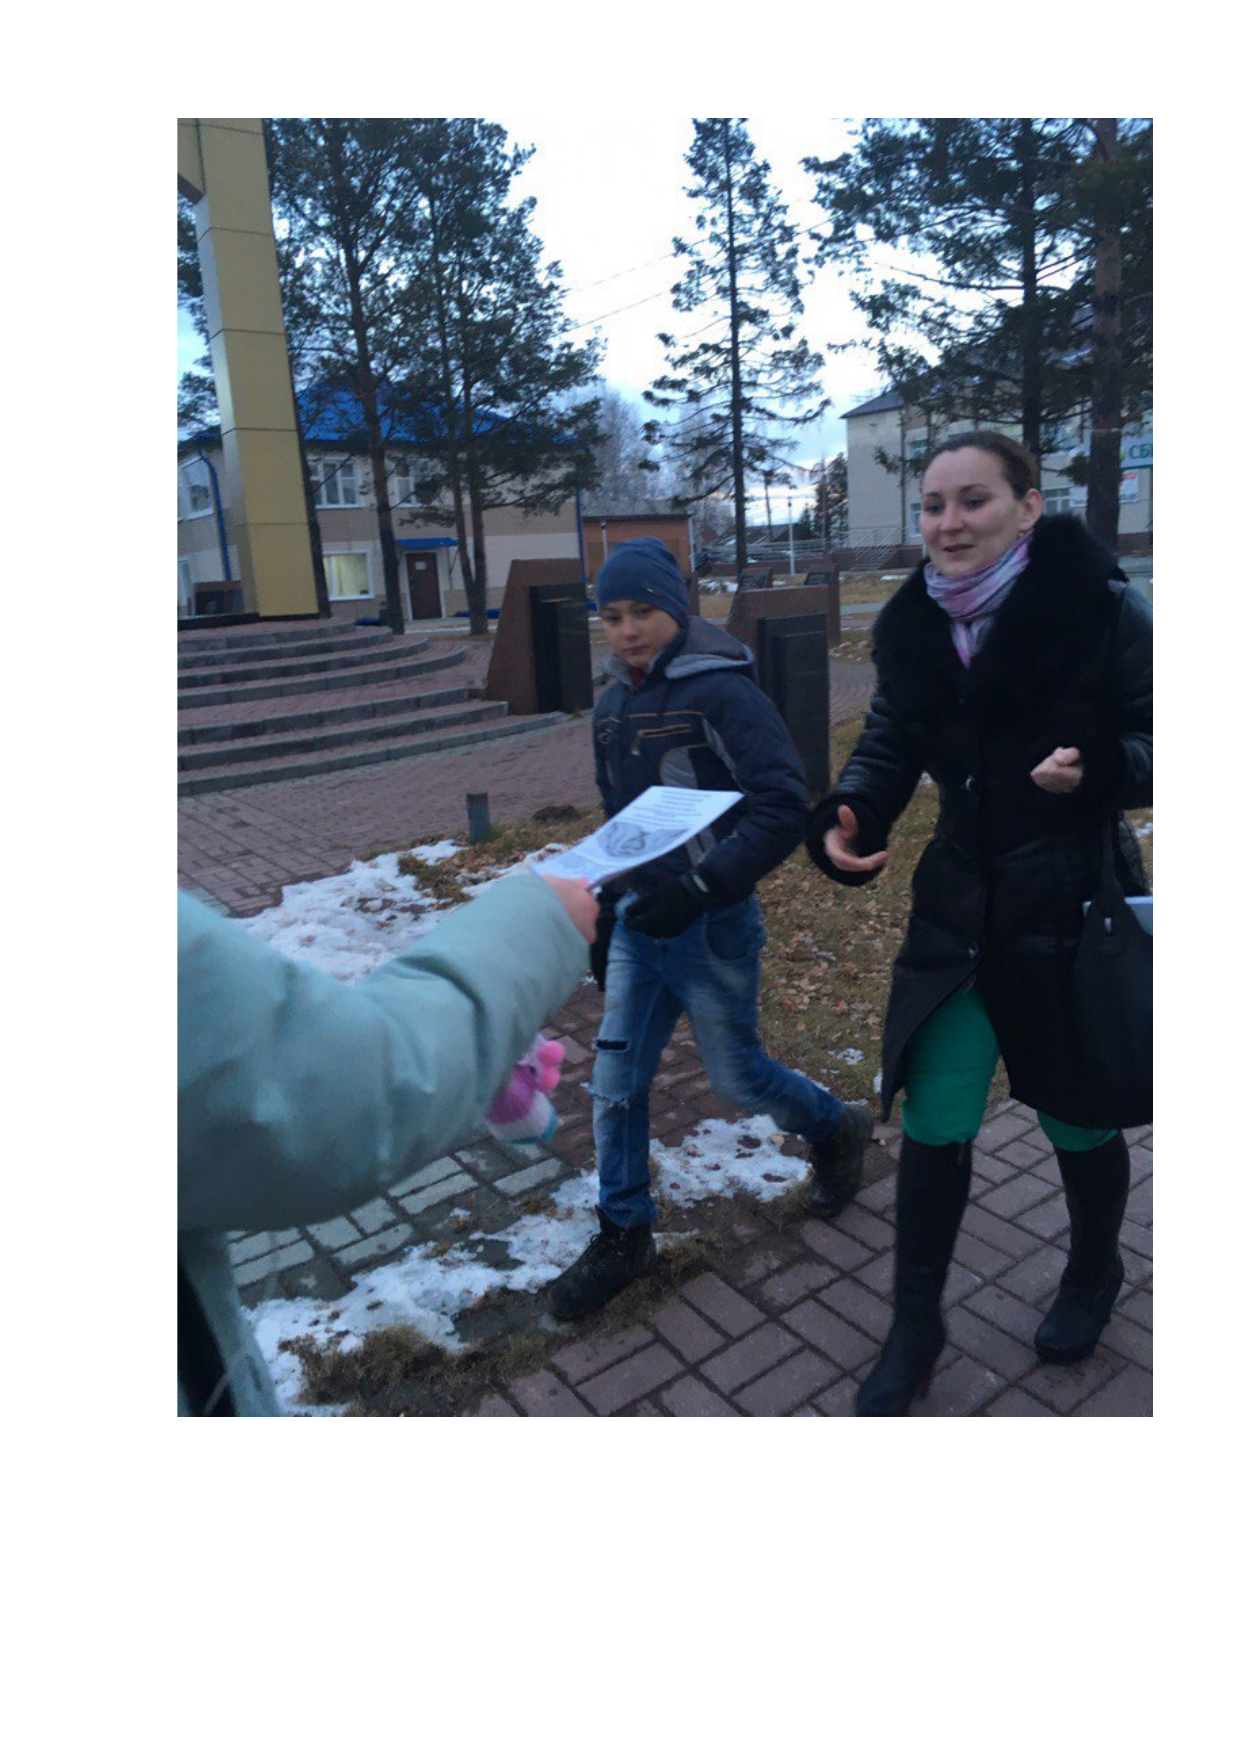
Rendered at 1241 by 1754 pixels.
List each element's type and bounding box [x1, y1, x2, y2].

picture [177, 118, 1153, 1417]
